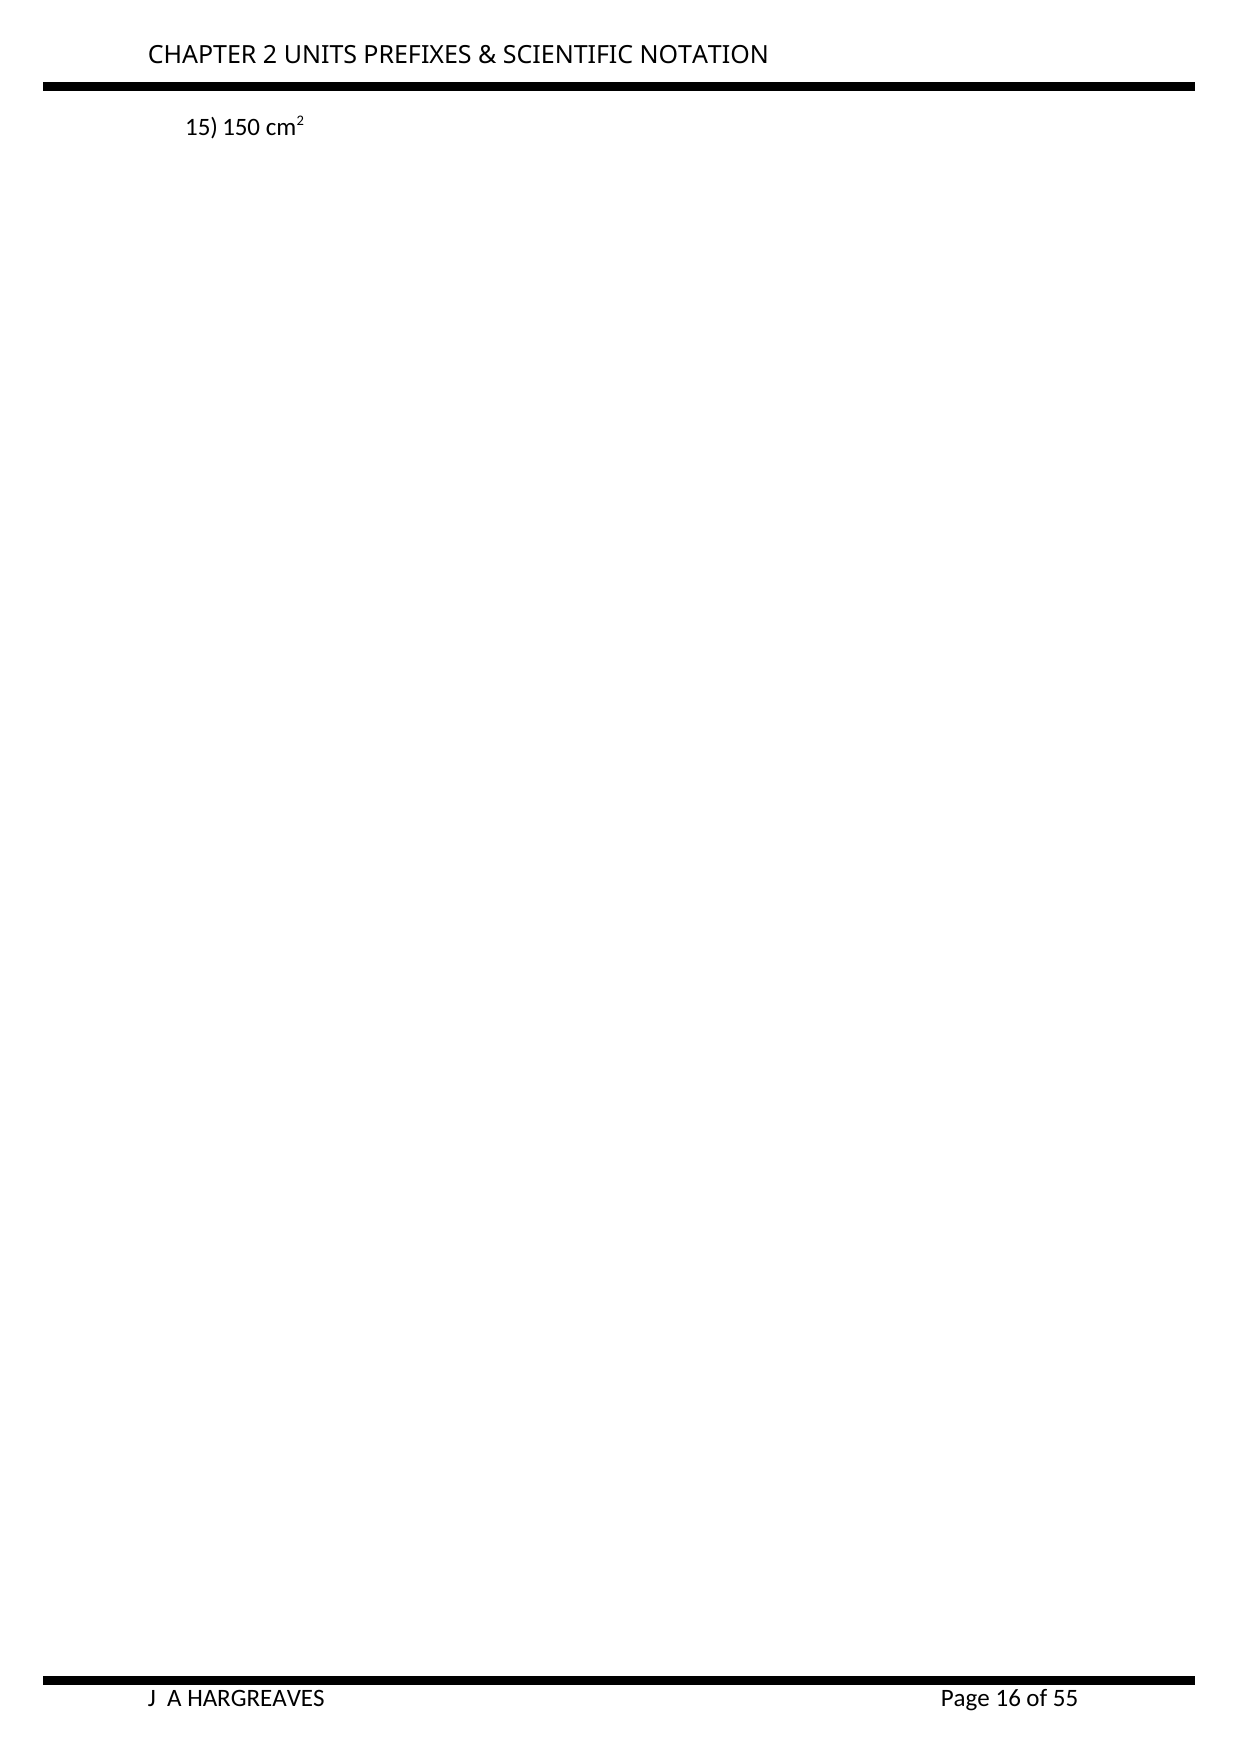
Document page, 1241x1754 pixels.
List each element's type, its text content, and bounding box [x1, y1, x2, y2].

list 150 cm2 [185, 111, 1093, 142]
